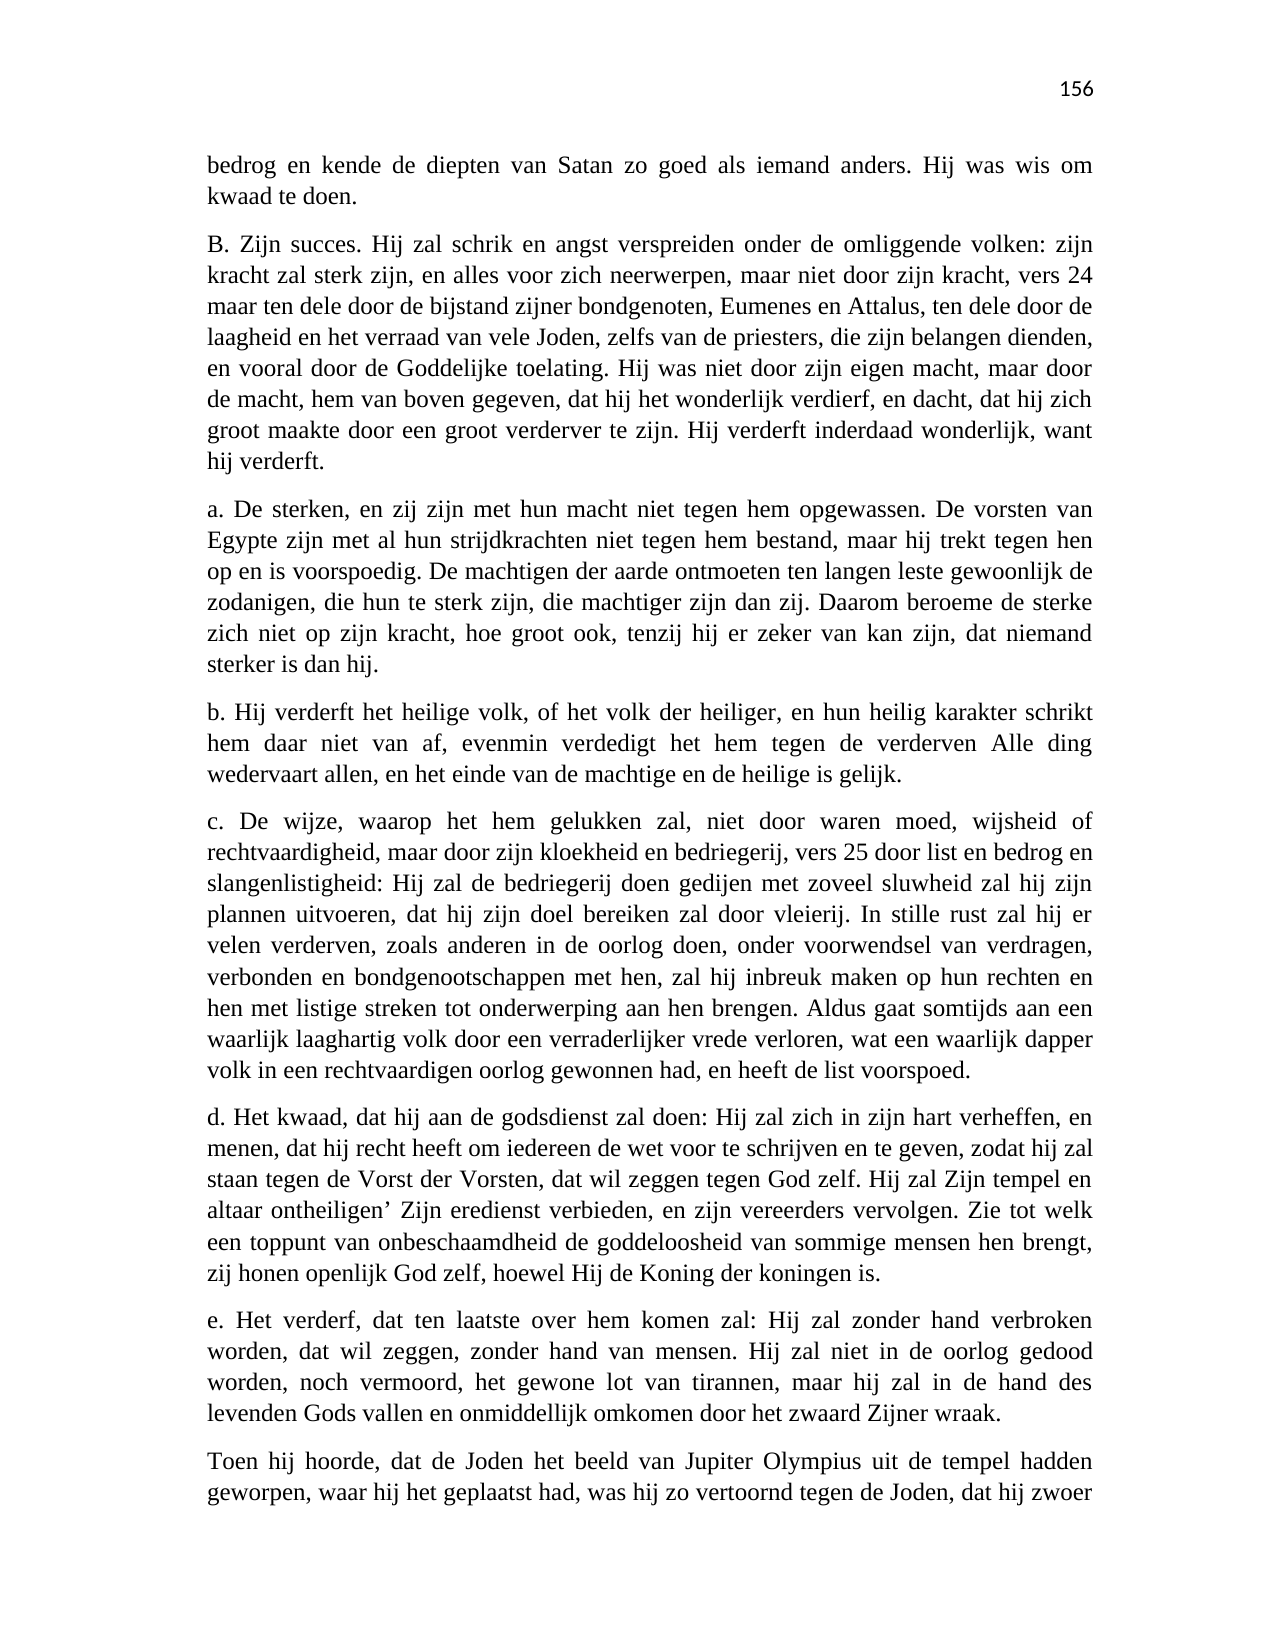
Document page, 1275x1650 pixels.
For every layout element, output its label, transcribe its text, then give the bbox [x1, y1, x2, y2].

text e. Het verderf, dat ten laatste over hem komen zal: Hij zal zonder hand verbroken worden, dat wil zeggen, zonder hand van mensen. Hij zal niet in de oorlog gedood worden, noch vermoord, het gewone lot van tirannen, maar hij zal in de hand des levenden Gods vallen en onmiddellijk omkomen door het zwaard Zijner wraak. [207, 1305, 1094, 1427]
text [207, 150, 1094, 210]
text B. Zijn succes. Hij zal schrik en angst verspreiden onder de omliggende volken: zijn kracht zal sterk zijn, en alles voor zich neerwerpen, maar niet door zijn kracht, vers 24 maar ten dele door de bijstand zijner bondgenoten, Eumenes en Attalus, ten dele door de laagheid en het verraad van vele Joden, zelfs van de priesters, die zijn belangen dienden, en vooral door de Goddelijke toelating. Hij was niet door zijn eigen macht, maar door de macht, hem van boven gegeven, dat hij het wonderlijk verdierf, en dacht, dat hij zich groot maakte door een groot verderver te zijn. Hij verderft inderdaad wonderlijk, want hij verderft. [207, 229, 1094, 475]
text d. Het kwaad, dat hij aan de godsdienst zal doen: Hij zal zich in zijn hart verheffen, en menen, dat hij recht heeft om iedereen de wet voor te schrijven en te geven, zodat hij zal staan tegen de Vorst der Vorsten, dat wil zeggen tegen God zelf. Hij zal Zijn tempel en altaar ontheiligen’ Zijn eredienst verbieden, en zijn vereerders vervolgen. Zie tot welk een toppunt van onbeschaamdheid de goddeloosheid van sommige mensen hen brengt, zij honen openlijk God zelf, hoewel Hij de Koning der koningen is. [207, 1102, 1094, 1286]
text c. De wijze, waarop het hem gelukken zal, niet door waren moed, wijsheid of rechtvaardigheid, maar door zijn kloekheid en bedriegerij, vers 25 door list en bedrog en slangenlistigheid: Hij zal de bedriegerij doen gedijen met zoveel sluwheid zal hij zijn plannen uitvoeren, dat hij zijn doel bereiken zal door vleierij. In stille rust zal hij er velen verderven, zoals anderen in de oorlog doen, onder voorwendsel van verdragen, verbonden en bondgenootschappen met hen, zal hij inbreuk maken op hun rechten en hen met listige streken tot onderwerping aan hen brengen. Aldus gaat somtijds aan een waarlijk laaghartig volk door een verraderlijker vrede verloren, wat een waarlijk dapper volk in een rechtvaardigen oorlog gewonnen had, en heeft de list voorspoed. [207, 806, 1094, 1083]
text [207, 1446, 1094, 1506]
text b. Hij verderft het heilige volk, of het volk der heiliger, en hun heilig karakter schrikt hem daar niet van af, evenmin verdedigt het hem tegen de verderven Alle ding wedervaart allen, en het einde van de machtige en de heilige is gelijk. [207, 697, 1094, 787]
text a. De sterken, en zij zijn met hun macht niet tegen hem opgewassen. De vorsten van Egypte zijn met al hun strijdkrachten niet tegen hem bestand, maar hij trekt tegen hen op en is voorspoedig. De machtigen der aarde ontmoeten ten langen leste gewoonlijk de zodanigen, die hun te sterk zijn, die machtiger zijn dan zij. Daarom beroeme de sterke zich niet op zijn kracht, hoe groot ook, tenzij hij er zeker van kan zijn, dat niemand sterker is dan hij. [207, 494, 1094, 678]
